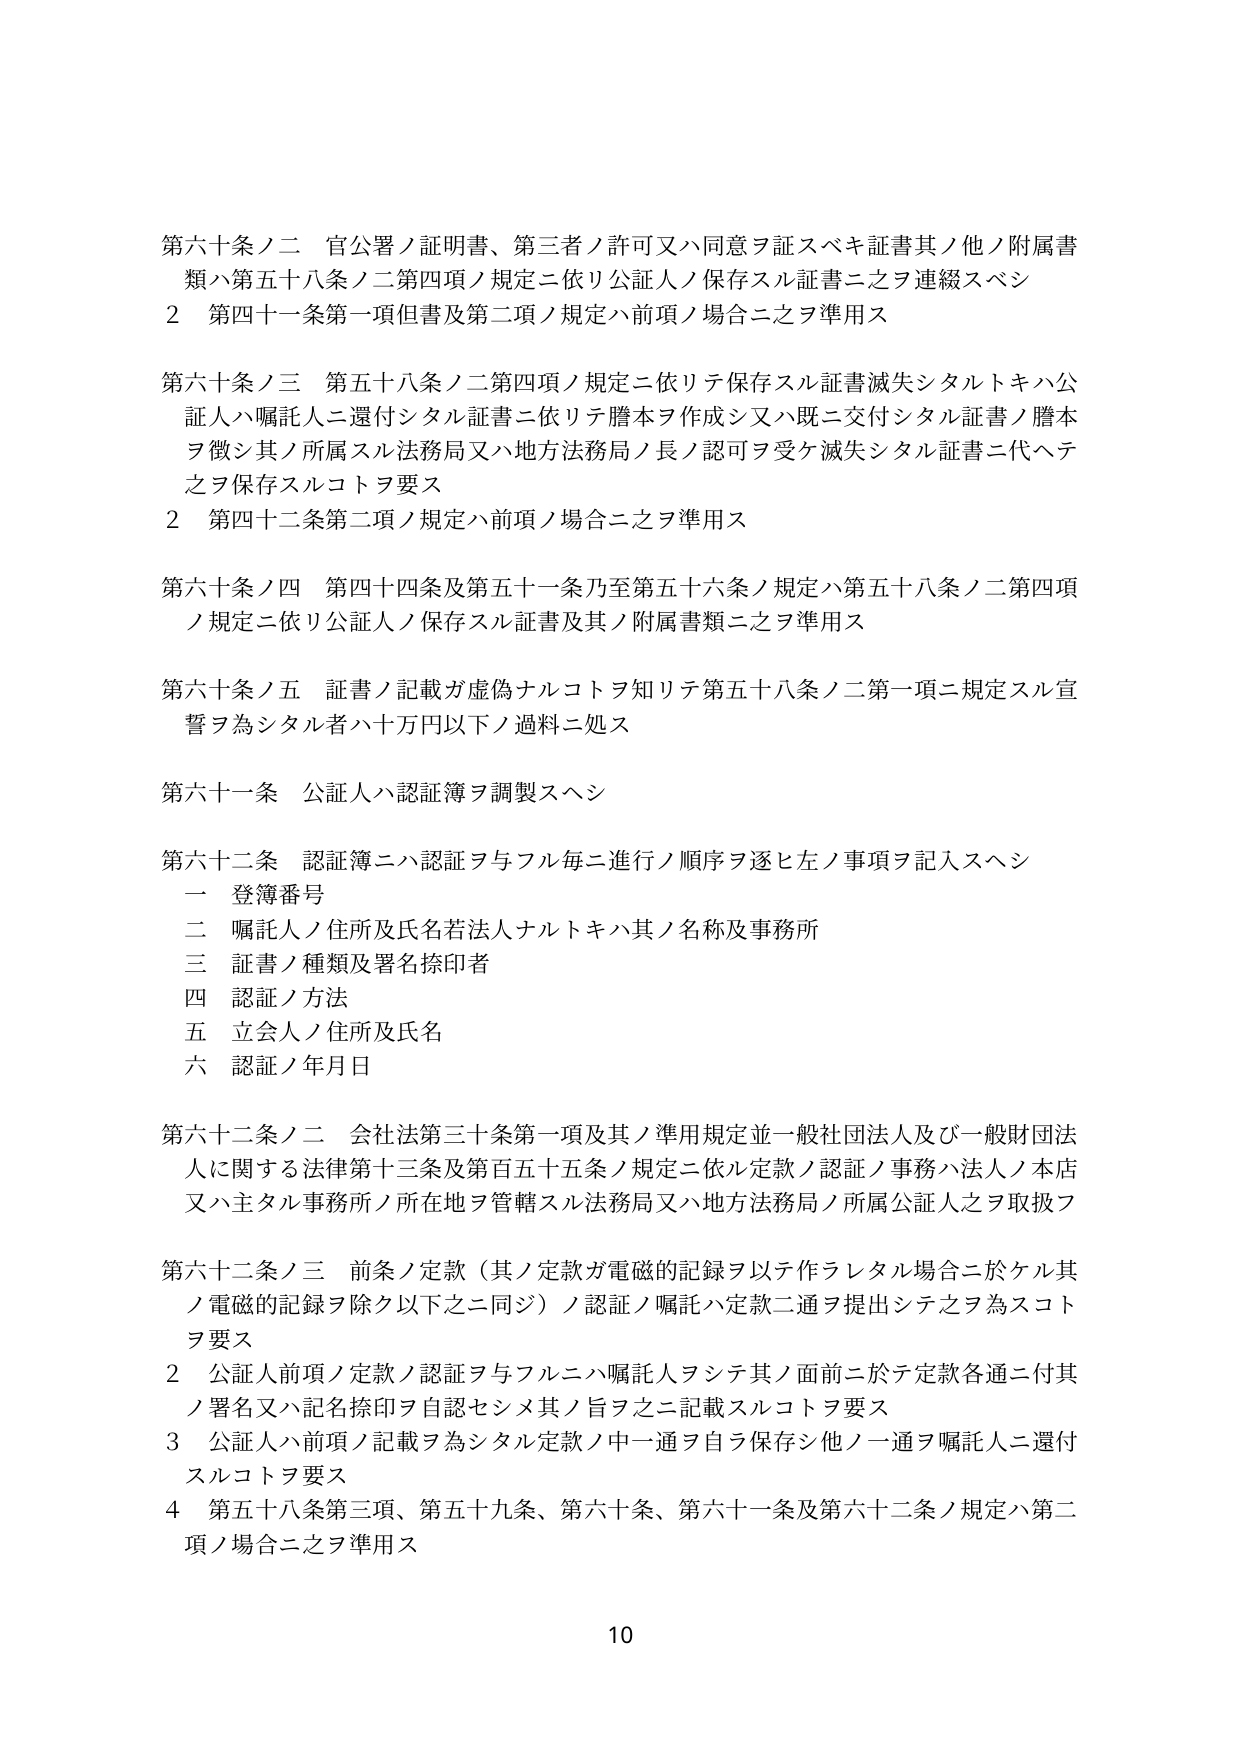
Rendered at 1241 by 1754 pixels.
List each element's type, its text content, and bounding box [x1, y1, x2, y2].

text 一 登簿番号 [184, 877, 1079, 911]
text 第六十一条 公証人ハ認証簿ヲ調製スヘシ [161, 774, 1079, 809]
text ２ 公証人前項ノ定款ノ認証ヲ与フルニハ嘱託人ヲシテ其ノ面前ニ於テ定款各通ニ付其ノ署名又ハ記名捺印ヲ自認セシメ其ノ旨ヲ之ニ記載スルコトヲ要ス [161, 1355, 1079, 1424]
text ２ 第四十一条第一項但書及第二項ノ規定ハ前項ノ場合ニ之ヲ準用ス [161, 296, 1079, 330]
text 第六十二条ノ二 会社法第三十条第一項及其ノ準用規定並一般社団法人及び一般財団法人に関する法律第十三条及第百五十五条ノ規定ニ依ル定款ノ認証ノ事務ハ法人ノ本店又ハ主タル事務所ノ所在地ヲ管轄スル法務局又ハ地方法務局ノ所属公証人之ヲ取扱フ [161, 1116, 1079, 1219]
text 第六十条ノ二 官公署ノ証明書、第三者ノ許可又ハ同意ヲ証スベキ証書其ノ他ノ附属書類ハ第五十八条ノ二第四項ノ規定ニ依リ公証人ノ保存スル証書ニ之ヲ連綴スベシ [161, 228, 1079, 296]
text 三 証書ノ種類及署名捺印者 [184, 945, 1079, 979]
text 四 認証ノ方法 [184, 979, 1079, 1014]
text 二 嘱託人ノ住所及氏名若法人ナルトキハ其ノ名称及事務所 [184, 911, 1079, 945]
text ４ 第五十八条第三項、第五十九条、第六十条、第六十一条及第六十二条ノ規定ハ第二項ノ場合ニ之ヲ準用ス [161, 1492, 1079, 1560]
text ２ 第四十二条第二項ノ規定ハ前項ノ場合ニ之ヲ準用ス [161, 501, 1079, 535]
text 第六十二条 認証簿ニハ認証ヲ与フル毎ニ進行ノ順序ヲ逐ヒ左ノ事項ヲ記入スヘシ [161, 843, 1079, 877]
text 六 認証ノ年月日 [184, 1048, 1079, 1082]
text 第六十二条ノ三 前条ノ定款（其ノ定款ガ電磁的記録ヲ以テ作ラレタル場合ニ於ケル其ノ電磁的記録ヲ除ク以下之ニ同ジ）ノ認証ノ嘱託ハ定款二通ヲ提出シテ之ヲ為スコトヲ要ス [161, 1253, 1079, 1355]
text 第六十条ノ五 証書ノ記載ガ虚偽ナルコトヲ知リテ第五十八条ノ二第一項ニ規定スル宣誓ヲ為シタル者ハ十万円以下ノ過料ニ処ス [161, 672, 1079, 740]
text 五 立会人ノ住所及氏名 [184, 1014, 1079, 1048]
text 第六十条ノ四 第四十四条及第五十一条乃至第五十六条ノ規定ハ第五十八条ノ二第四項ノ規定ニ依リ公証人ノ保存スル証書及其ノ附属書類ニ之ヲ準用ス [161, 569, 1079, 638]
text ３ 公証人ハ前項ノ記載ヲ為シタル定款ノ中一通ヲ自ラ保存シ他ノ一通ヲ嘱託人ニ還付スルコトヲ要ス [161, 1424, 1079, 1492]
text 第六十条ノ三 第五十八条ノ二第四項ノ規定ニ依リテ保存スル証書滅失シタルトキハ公証人ハ嘱託人ニ還付シタル証書ニ依リテ謄本ヲ作成シ又ハ既ニ交付シタル証書ノ謄本ヲ徴シ其ノ所属スル法務局又ハ地方法務局ノ長ノ認可ヲ受ケ滅失シタル証書ニ代ヘテ之ヲ保存スルコトヲ要ス [161, 364, 1079, 501]
